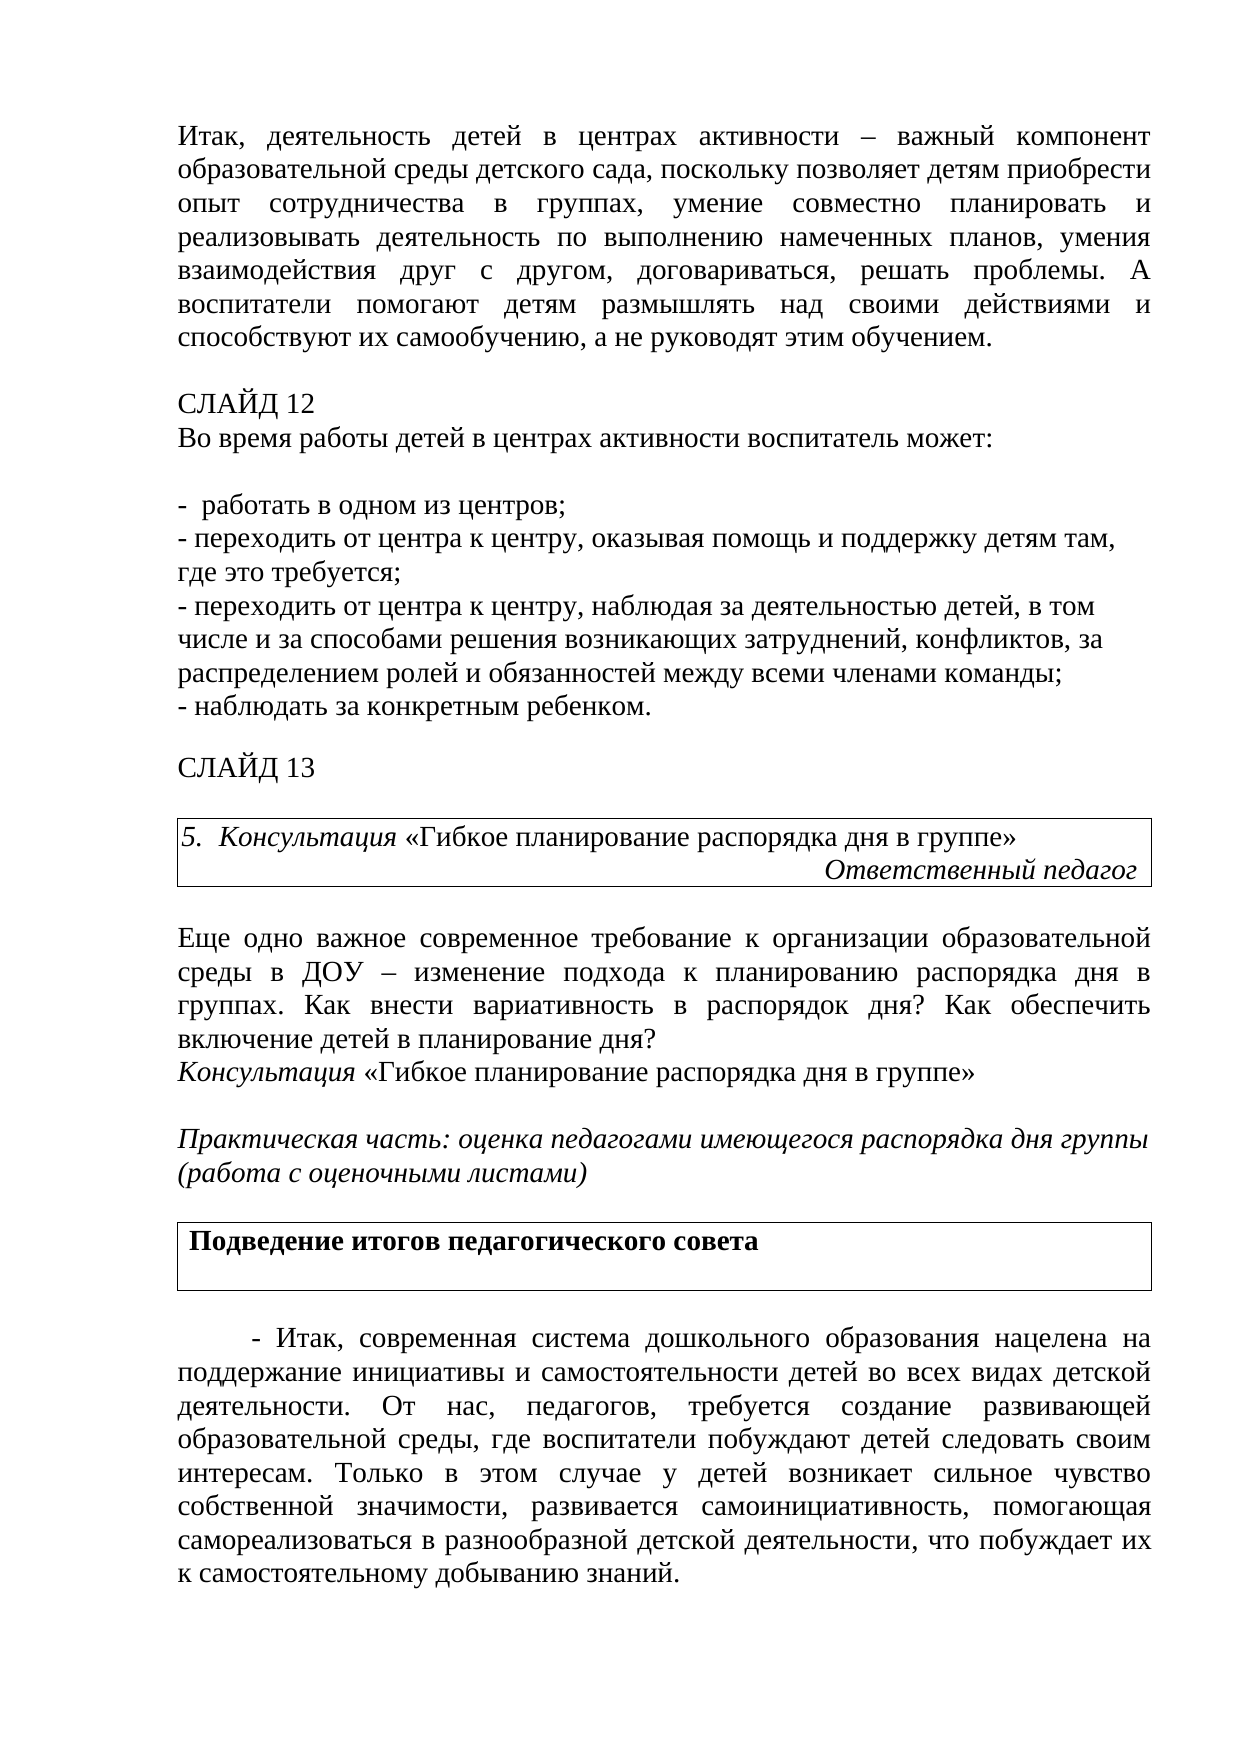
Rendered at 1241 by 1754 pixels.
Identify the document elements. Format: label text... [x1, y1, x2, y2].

text - работать в одном из центров; - переходить от центра к центру, оказывая помощь и поддержку детям там, где это требуется; - переходить от центра к центру, наблюдая за деятельностью детей, в том числе и за способами решения возникающих затруднений, конфликтов, за распределением ролей и обязанностей между всеми членами команды; - наблюдать за конкретным ребенком. [177, 453, 1152, 751]
text Практическая часть: оценка педагогами имеющегося распорядка дня группы (работа с оценочными листами) [177, 1122, 1152, 1189]
text Во время работы детей в центрах активности воспитатель может: [177, 420, 1152, 453]
table_header Консультация «Гибкое планирование распорядка дня в группе» Ответственный педагог [178, 819, 1151, 886]
text Еще одно важное современное требование к организации образовательной среды в ДОУ – изменение подхода к планированию распорядка дня в группах. Как внести вариативность в распорядок дня? Как обеспечить включение детей в планирование дня? [177, 920, 1152, 1054]
table_header Подведение итогов педагогического совета [178, 1223, 1151, 1290]
text Итак, деятельность детей в центрах активности – важный компонент образовательной среды детского сада, поскольку позволяет детям приобрести опыт сотрудничества в группах, умение совместно планировать и реализовывать деятельность по выполнению намеченных планов, умения взаимодействия друг с другом, договариваться, решать проблемы. А воспитатели помогают детям размышлять над своими действиями и способствуют их самообучению, а не руководят этим обучением. [177, 118, 1152, 353]
text Консультация «Гибкое планирование распорядка дня в группе» [177, 1054, 1152, 1088]
text - Итак, современная система дошкольного образования нацелена на поддержание инициативы и самостоятельности детей во всех видах детской деятельности. От нас, педагогов, требуется создание развивающей образовательной среды, где воспитатели побуждают детей следовать своим интересам. Только в этом случае у детей возникает сильное чувство собственной значимости, развивается самоинициативность, помогающая самореализоваться в разнообразной детской деятельности, что побуждает их к самостоятельному добыванию знаний. [177, 1321, 1152, 1589]
text СЛАЙД 13 [177, 751, 1152, 784]
text СЛАЙД 12 [177, 386, 1152, 420]
